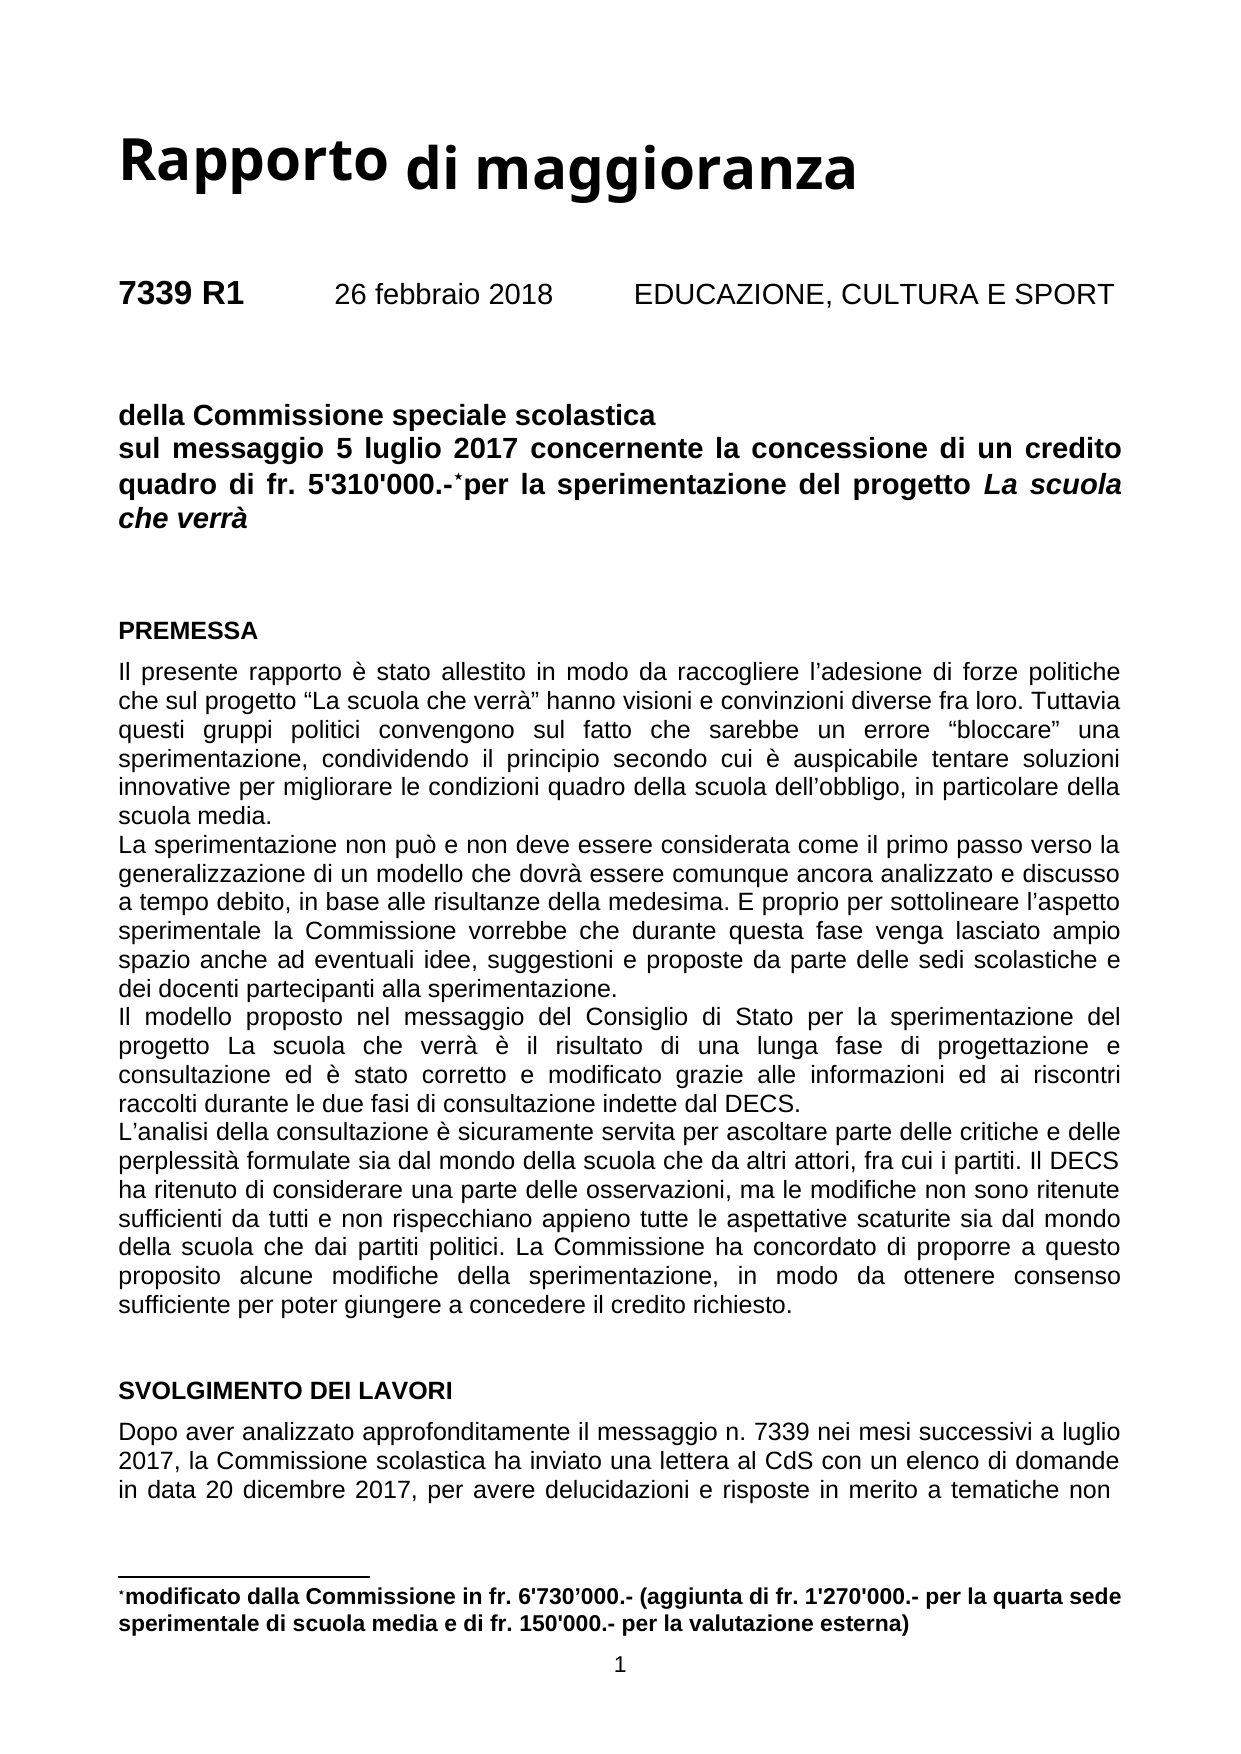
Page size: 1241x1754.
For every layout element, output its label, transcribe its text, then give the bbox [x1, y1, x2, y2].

text Dopo aver analizzato approfonditamente il messaggio n. 7339 nei mesi successivi a luglio 2017, la Commissione scolastica ha inviato una lettera al CdS con un elenco di domande in data 20 dicembre 2017, per avere delucidazioni e risposte in merito a tematiche non [118, 1417, 1122, 1532]
text SVOLGIMENTO DEI LAVORI [118, 1376, 1122, 1405]
text PREMESSA [118, 616, 1122, 645]
text La sperimentazione non può e non deve essere considerata come il primo passo verso la generalizzazione di un modello che dovrà essere comunque ancora analizzato e discusso a tempo debito, in base alle risultanze della medesima. E proprio per sottolineare l’aspetto sperimentale vorrebbe che durante questa fase venga lasciato ampio spazio anche ad eventuali idee, suggestioni e proposte da parte delle sedi scolastiche e dei docenti partecipanti alla sperimentazione. [118, 830, 1122, 1002]
subtitle 7339 R1 26 febbraio 2018 EDUCAZIONE, CULTURA E SPORT [118, 273, 1122, 312]
text L’analisi della consultazione è sicuramente servita per ascoltare parte delle critiche e delle perplessità formulate sia dal mondo della scuola che da altri attori, fra cui i partiti. Il DECS ha ritenuto di considerare una parte delle osservazioni, ma le modifiche non sono ritenute sufficienti da tutti e non rispecchiano appieno tutte le aspettative scaturite sia dal mondo della scuola che dai partiti politici. ha concordato di proporre a questo proposito alcune modifiche della sperimentazione, in modo da ottenere consenso sufficiente per poter giungere a concedere il credito richiesto. [118, 1117, 1122, 1318]
text sul messaggio 5 luglio 2017 concernente la concessione di un credito quadro di fr. 5'310'000.-٭per la sperimentazione del progetto La scuola che verrà [118, 432, 1122, 534]
text della Commissione speciale scolastica [118, 398, 1122, 432]
text Rapporto di maggioranza [118, 118, 1122, 206]
text Il modello proposto nel messaggio del Consiglio di Stato per la sperimentazione del progetto La scuola che verrà è il risultato di una lunga fase di progettazione e consultazione ed è stato corretto e modificato grazie alle informazioni ed ai riscontri raccolti durante le due fasi di consultazione indette dal DECS. [118, 1002, 1122, 1117]
text Il presente rapporto è stato allestito in modo da raccogliere l’adesione di forze politiche che sul progetto “La scuola che verrà” hanno visioni e convinzioni diverse fra loro. Tuttavia questi gruppi politici convengono sul fatto che sarebbe un errore “bloccare” una sperimentazione, condividendo il principio secondo cui è auspicabile tentare soluzioni innovative per migliorare le condizioni quadro della scuola dell’obbligo, in particolare della scuola media. [118, 657, 1122, 830]
